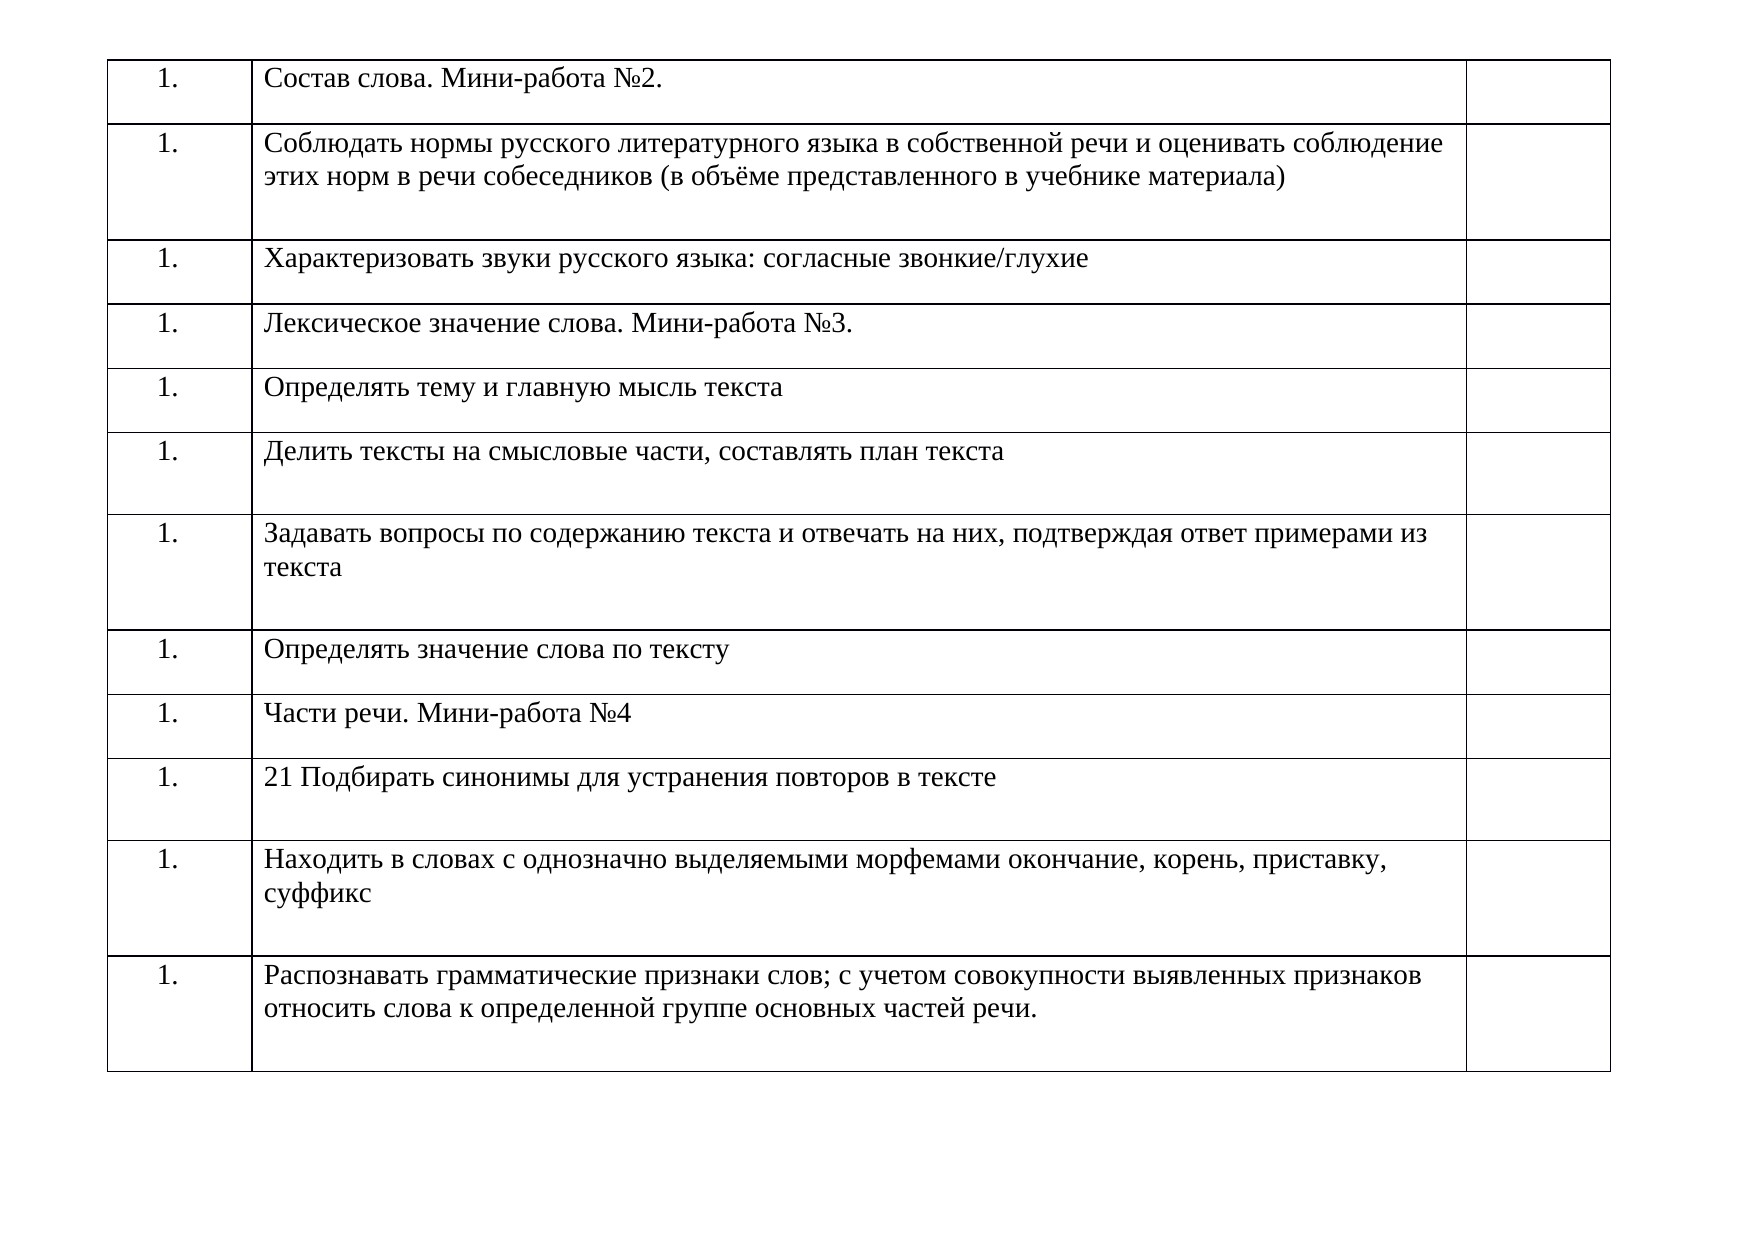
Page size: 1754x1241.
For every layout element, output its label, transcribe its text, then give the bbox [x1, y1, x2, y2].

table_cell 21 Подбирать синонимы для устранения повторов в тексте [253, 759, 1466, 840]
table_cell [1467, 515, 1610, 629]
table_cell [1467, 369, 1610, 432]
table_cell Распознавать грамматические признаки слов; с учетом совокупности выявленных признаков относить слова к определенной группе основных частей речи. [253, 957, 1466, 1071]
table_cell [1467, 125, 1610, 239]
table_cell [108, 433, 251, 514]
table_cell [108, 841, 251, 955]
table_cell Задавать вопросы по содержанию текста и отвечать на них, подтверждая ответ примерами из текста [253, 515, 1466, 629]
table_cell Определять значение слова по тексту [253, 631, 1466, 693]
table_cell Делить тексты на смысловые части, составлять план текста [253, 433, 1466, 514]
table_cell [1467, 957, 1610, 1071]
table_cell [108, 61, 251, 123]
table_cell [1467, 841, 1610, 955]
table_cell [108, 631, 251, 693]
table_cell Соблюдать нормы русского литературного языка в собственной речи и оценивать соблюдение этих норм в речи собеседников (в объёме представленного в учебнике материала) [253, 125, 1466, 239]
table_cell [108, 957, 251, 1071]
table_cell [1467, 631, 1610, 693]
table_cell Состав слова. Мини-работа №2. [253, 61, 1466, 123]
table_cell [108, 369, 251, 432]
table_cell Определять тему и главную мысль текста [253, 369, 1466, 432]
table_cell [108, 515, 251, 629]
table_cell [1467, 305, 1610, 367]
table_cell Лексическое значение слова. Мини-работа №3. [253, 305, 1466, 367]
table_cell [108, 305, 251, 367]
table_cell [108, 695, 251, 758]
table_cell [108, 125, 251, 239]
table_cell [1467, 433, 1610, 514]
table_cell Части речи. Мини-работа №4 [253, 695, 1466, 758]
table_cell [1467, 61, 1610, 123]
table_cell Характеризовать звуки русского языка: согласные звонкие/глухие [253, 241, 1466, 303]
table_cell [1467, 759, 1610, 840]
table_cell [1467, 695, 1610, 758]
table_cell [1467, 241, 1610, 303]
table_cell [108, 241, 251, 303]
table_cell Находить в словах с однозначно выделяемыми морфемами окончание, корень, приставку, суффикс [253, 841, 1466, 955]
table_cell [108, 759, 251, 840]
